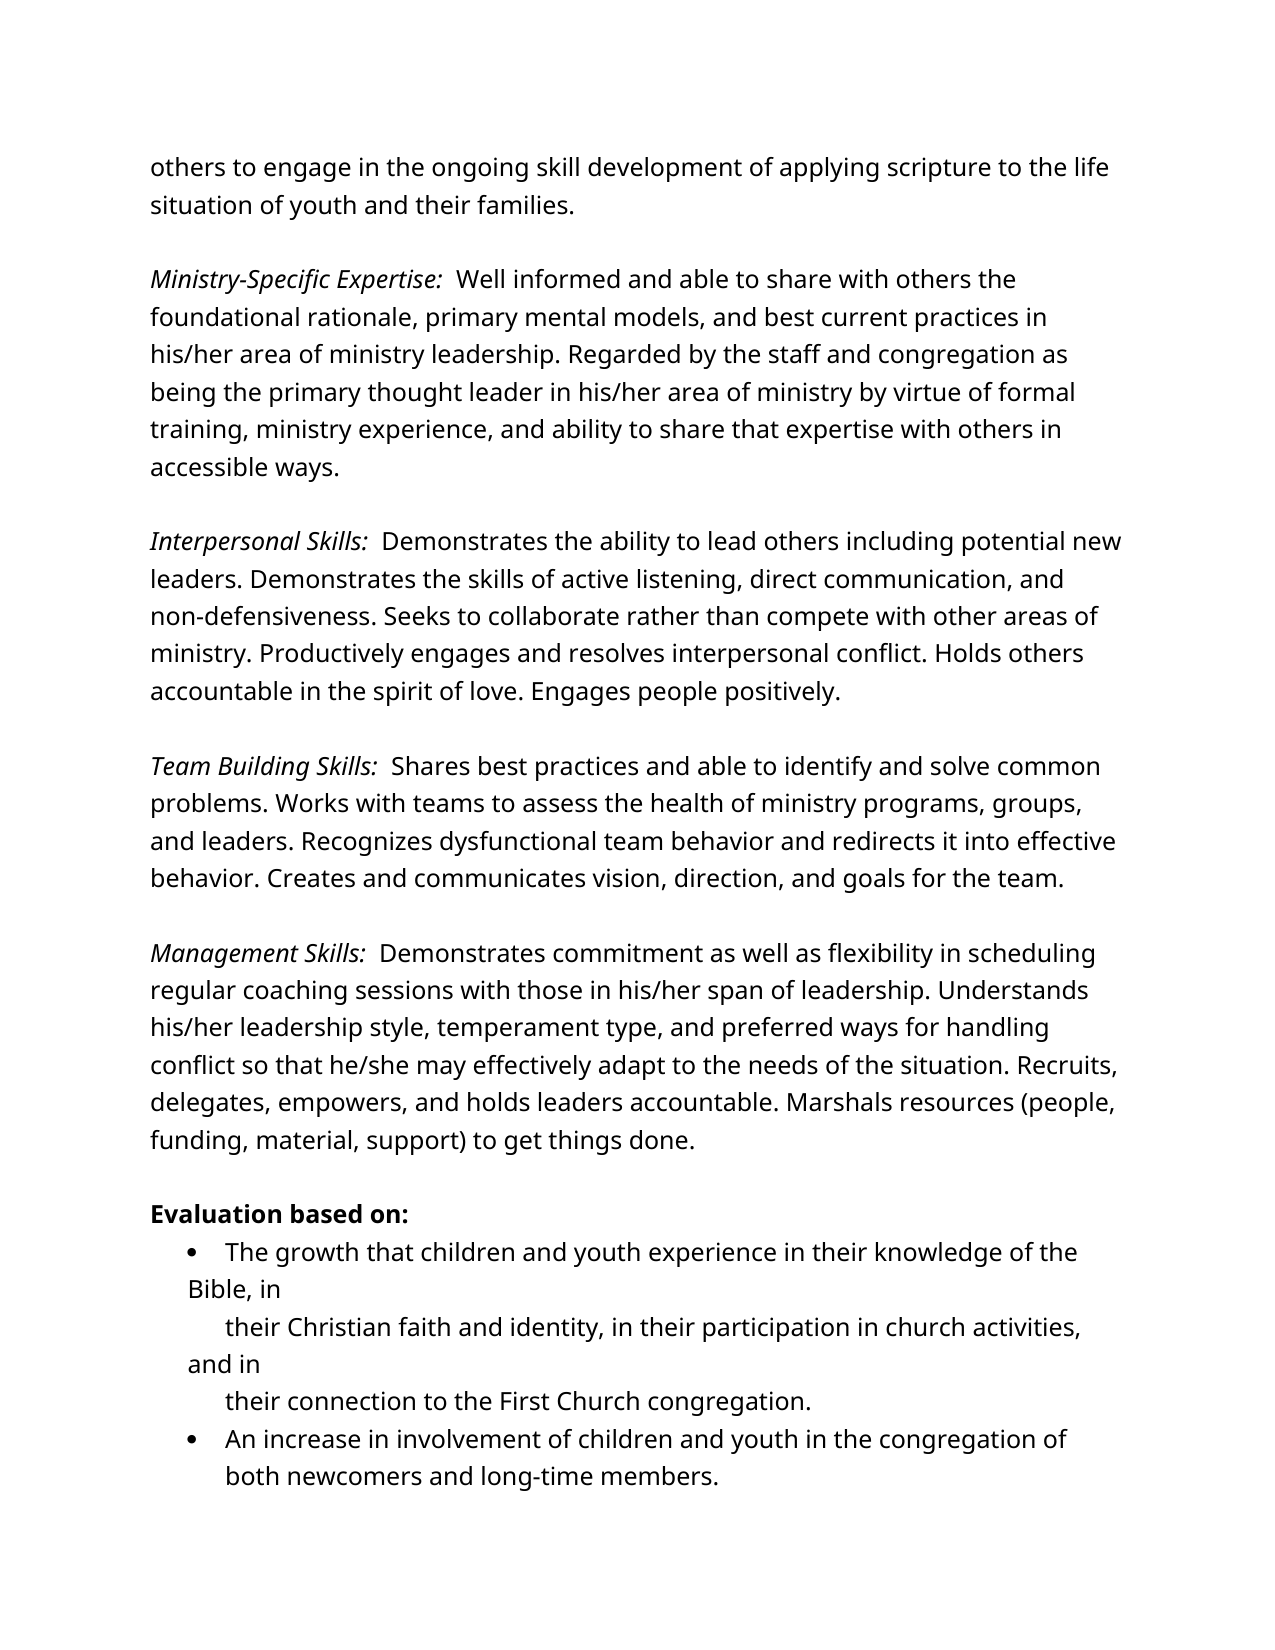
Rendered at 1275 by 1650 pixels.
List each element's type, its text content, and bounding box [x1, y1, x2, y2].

list The growth that children and youth experience in their knowledge of the Bible, in [187, 1234, 1125, 1306]
text Team Building Skills: Shares best practices and able to identify and solve common problems. Works with teams to assess the health of ministry programs, groups, and leaders. Recognizes dysfunctional team behavior and redirects it into effective behavior. Creates and communicates vision, direction, and goals for the team. [150, 748, 1125, 894]
text Management Skills: Demonstrates commitment as well as flexibility in scheduling regular coaching sessions with those in his/her span of leadership. Understands his/her leadership style, temperament type, and preferred ways for handling conflict so that he/she may effectively adapt to the needs of the situation. Recruits, delegates, empowers, and holds leaders accountable. Marshals resources (people, funding, material, support) to get things done. [150, 935, 1125, 1156]
subtitle Evaluation based on: [150, 1197, 1125, 1231]
text their connection to the First Church congregation. [187, 1384, 1125, 1418]
text their Christian faith and identity, in their participation in church activities, and in [187, 1309, 1125, 1381]
text Interpersonal Skills: Demonstrates the ability to lead others including potential new leaders. Demonstrates the skills of active listening, direct communication, and non-defensiveness. Seeks to collaborate rather than compete with other areas of ministry. Productively engages and resolves interpersonal conflict. Holds others accountable in the spirit of love. Engages people positively. [150, 524, 1125, 708]
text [150, 150, 1125, 221]
text Ministry-Specific Expertise: Well informed and able to share with others the foundational rationale, primary mental models, and best current practices in his/her area of ministry leadership. Regarded by the staff and congregation as being the primary thought leader in his/her area of ministry by virtue of formal training, ministry experience, and ability to share that expertise with others in accessible ways. [150, 262, 1125, 483]
list An increase in involvement of children and youth in the congregation of both newcomers and long-time members. [187, 1421, 1125, 1493]
